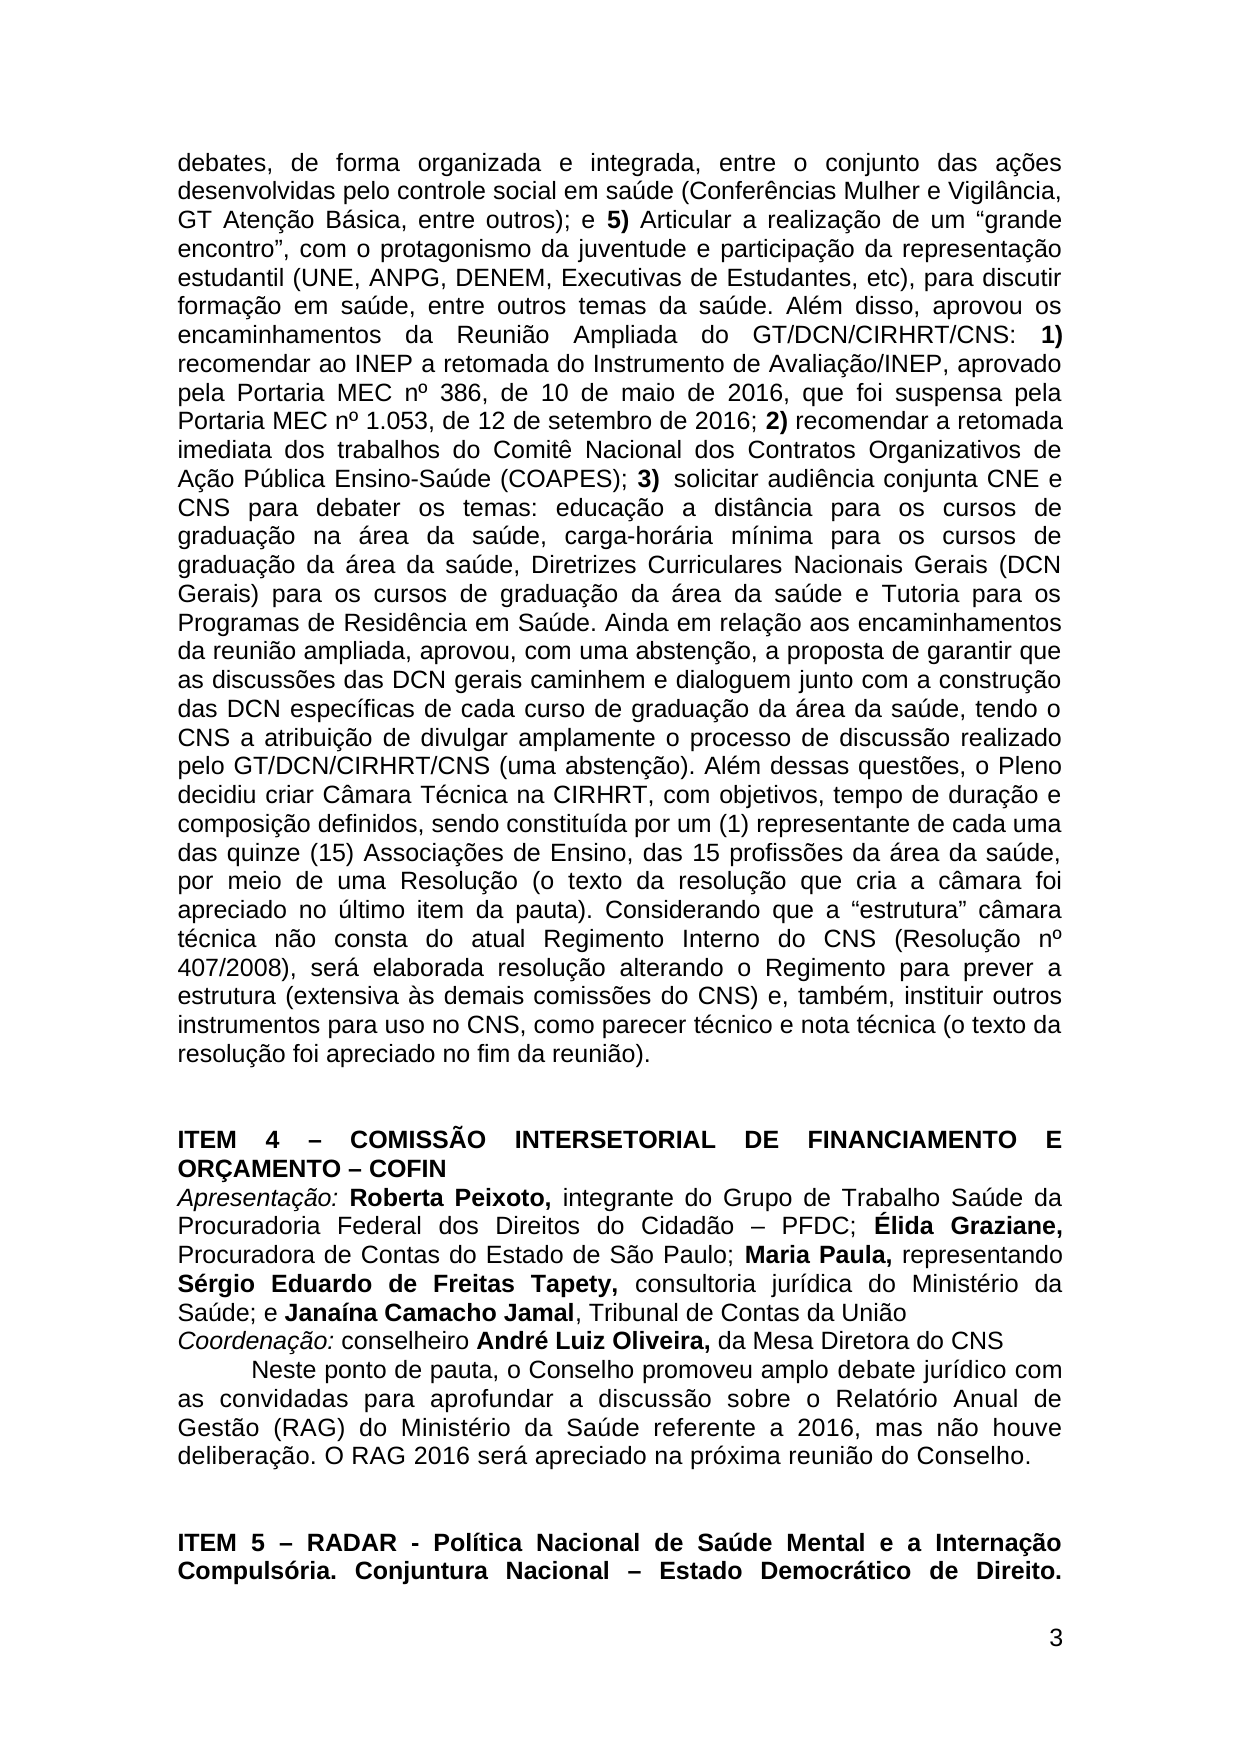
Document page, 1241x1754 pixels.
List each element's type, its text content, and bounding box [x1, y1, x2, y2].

text Apresentação: Roberta Peixoto, integrante do Grupo de Trabalho Saúde da Procuradoria Federal dos Direitos do Cidadão – PFDC; Élida Graziane, Procuradora de Contas do Estado de São Paulo; Maria Paula, representando Sérgio Eduardo de Freitas Tapety, consultoria jurídica do Ministério da Saúde; e Janaína Camacho Jamal, Tribunal de Contas da União [177, 1183, 1063, 1326]
text Neste ponto de pauta, o Conselho promoveu amplo debate jurídico com as convidadas para aprofundar a discussão sobre o Relatório Anual de Gestão (RAG) do Ministério da Saúde referente a 2016, mas não houve deliberação. O RAG 2016 será apreciado na próxima reunião do Conselho. [177, 1355, 1063, 1470]
text ITEM 4 – COMISSÃO INTERSETORIAL DE FINANCIAMENTO E ORÇAMENTO – COFIN [177, 1125, 1063, 1183]
text Coordenação: conselheiro André Luiz Oliveira, da Mesa Diretora do CNS [177, 1326, 1063, 1355]
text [177, 148, 1063, 1068]
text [177, 1528, 1063, 1585]
